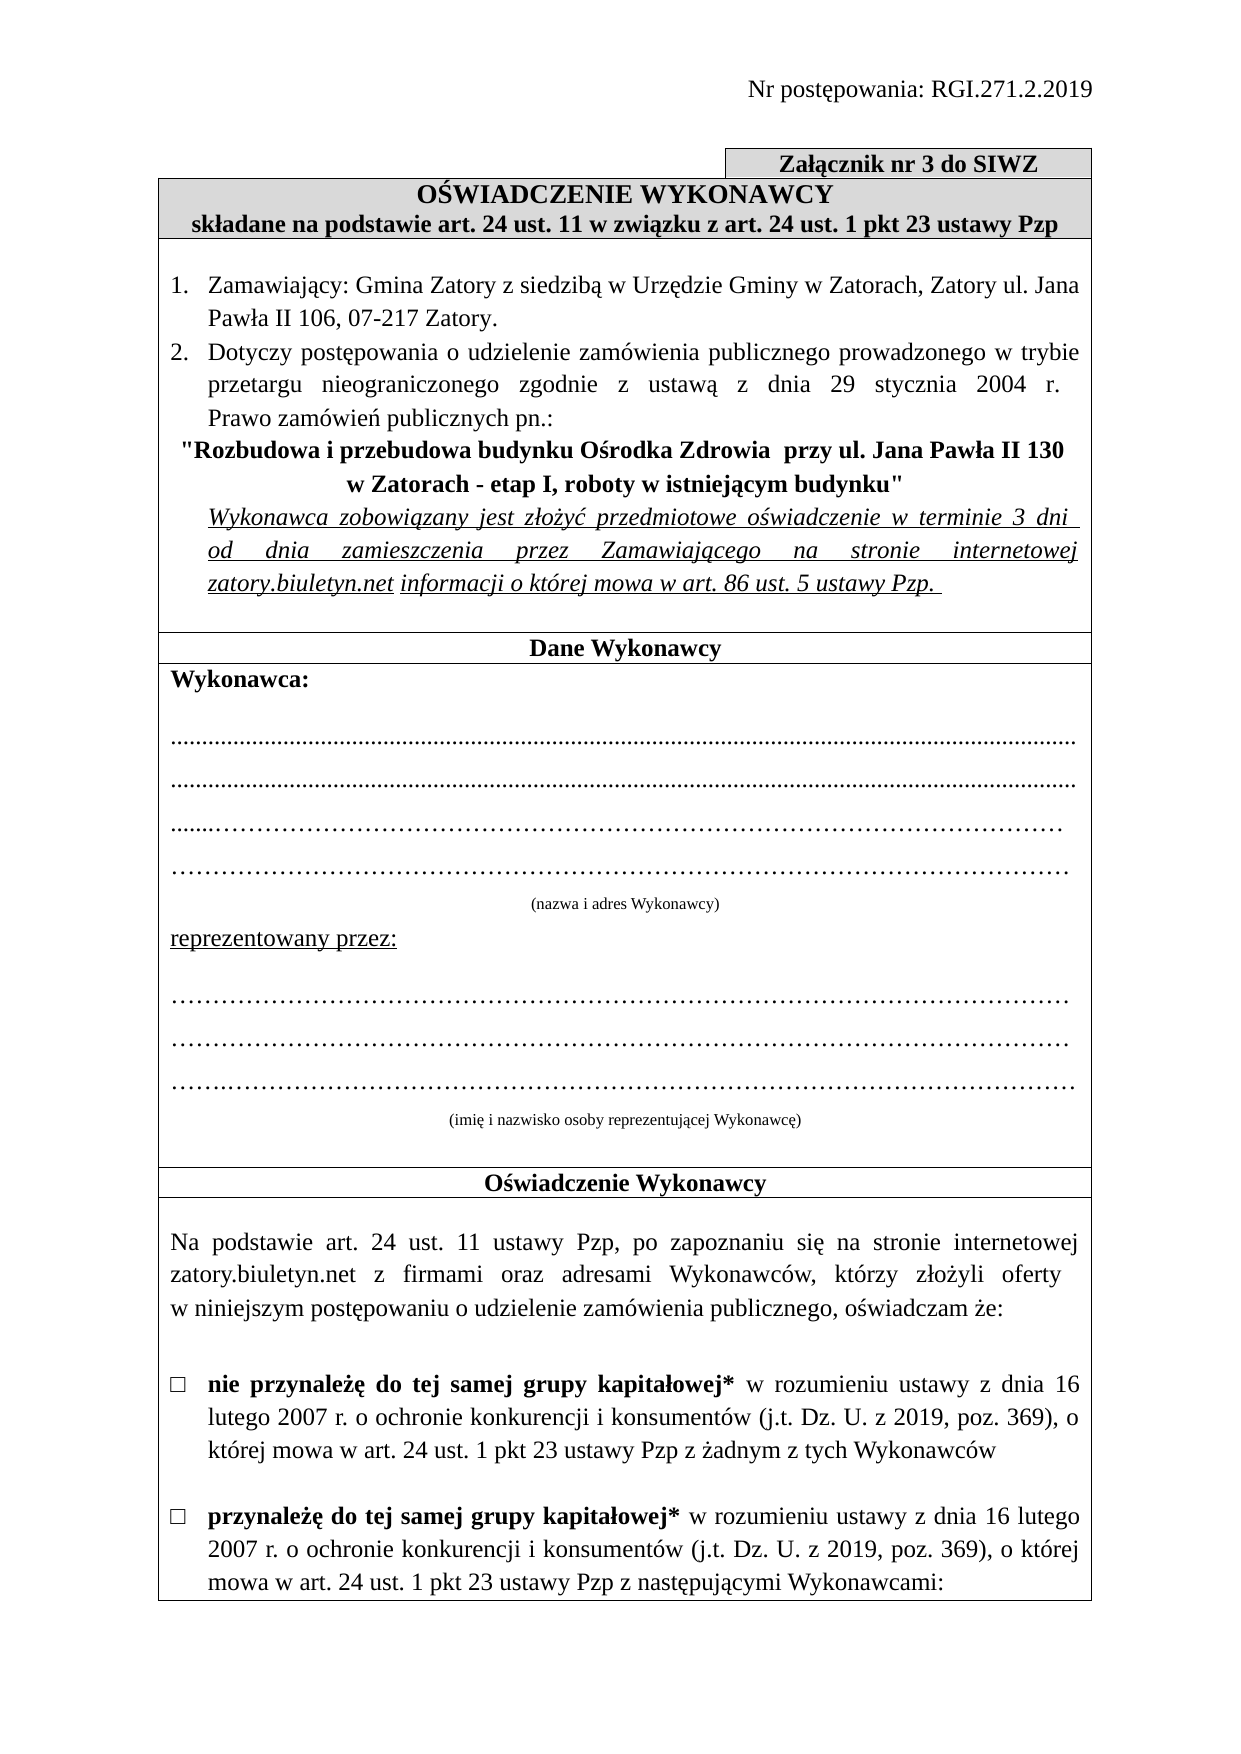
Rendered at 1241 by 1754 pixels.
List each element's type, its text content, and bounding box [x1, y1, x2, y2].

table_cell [159, 1198, 1091, 1600]
table_header Załącznik nr 3 do SIWZ [726, 149, 1091, 177]
table_cell OŚWIADCZENIE WYKONAWCY składane na podstawie art. 24 ust. 11 w związku z art. 24 ust. 1 pkt 23 ustawy Pzp [159, 179, 1091, 238]
table_cell Zamawiający: Gmina Zatory z siedzibą w Urzędzie Gminy w Zatorach, Zatory ul. Jana Pawła II 106, 07-217 Zatory. Dotyczy postępowania o udzielenie zamówienia publicznego prowadzonego w trybie przetargu nieograniczonego zgodnie z ustawą z dnia 29 stycznia 2004 r. Prawo zamówień publicznych pn.: "Rozbudowa i przebudowa budynku Ośrodka Zdrowia przy ul. Jana Pawła II 130 w Zatorach - etap I, roboty w istniejącym budynku" Wykonawca zobowiązany jest złożyć przedmiotowe oświadczenie w terminie 3 dni od dnia zamieszczenia przez Zamawiającego na stronie internetowej zatory.biuletyn.net informacji o której mowa w art. 86 ust. 5 ustawy Pzp. [159, 239, 1091, 632]
table_cell Dane Wykonawcy [159, 633, 1091, 663]
table_cell Wykonawca: .........................................................................................................................................................................................................................................................................................................………………………………………………………………………………………… ……………………………………………………………………………………………… (nazwa i adres Wykonawcy) reprezentowany przez: …………………………………………………………………………………………………………………………………………………………………………………………………….………………………………………………………………………………………… (imię i nazwisko osoby reprezentującej Wykonawcę) [159, 664, 1091, 1167]
table_cell Oświadczenie Wykonawcy [159, 1168, 1091, 1197]
